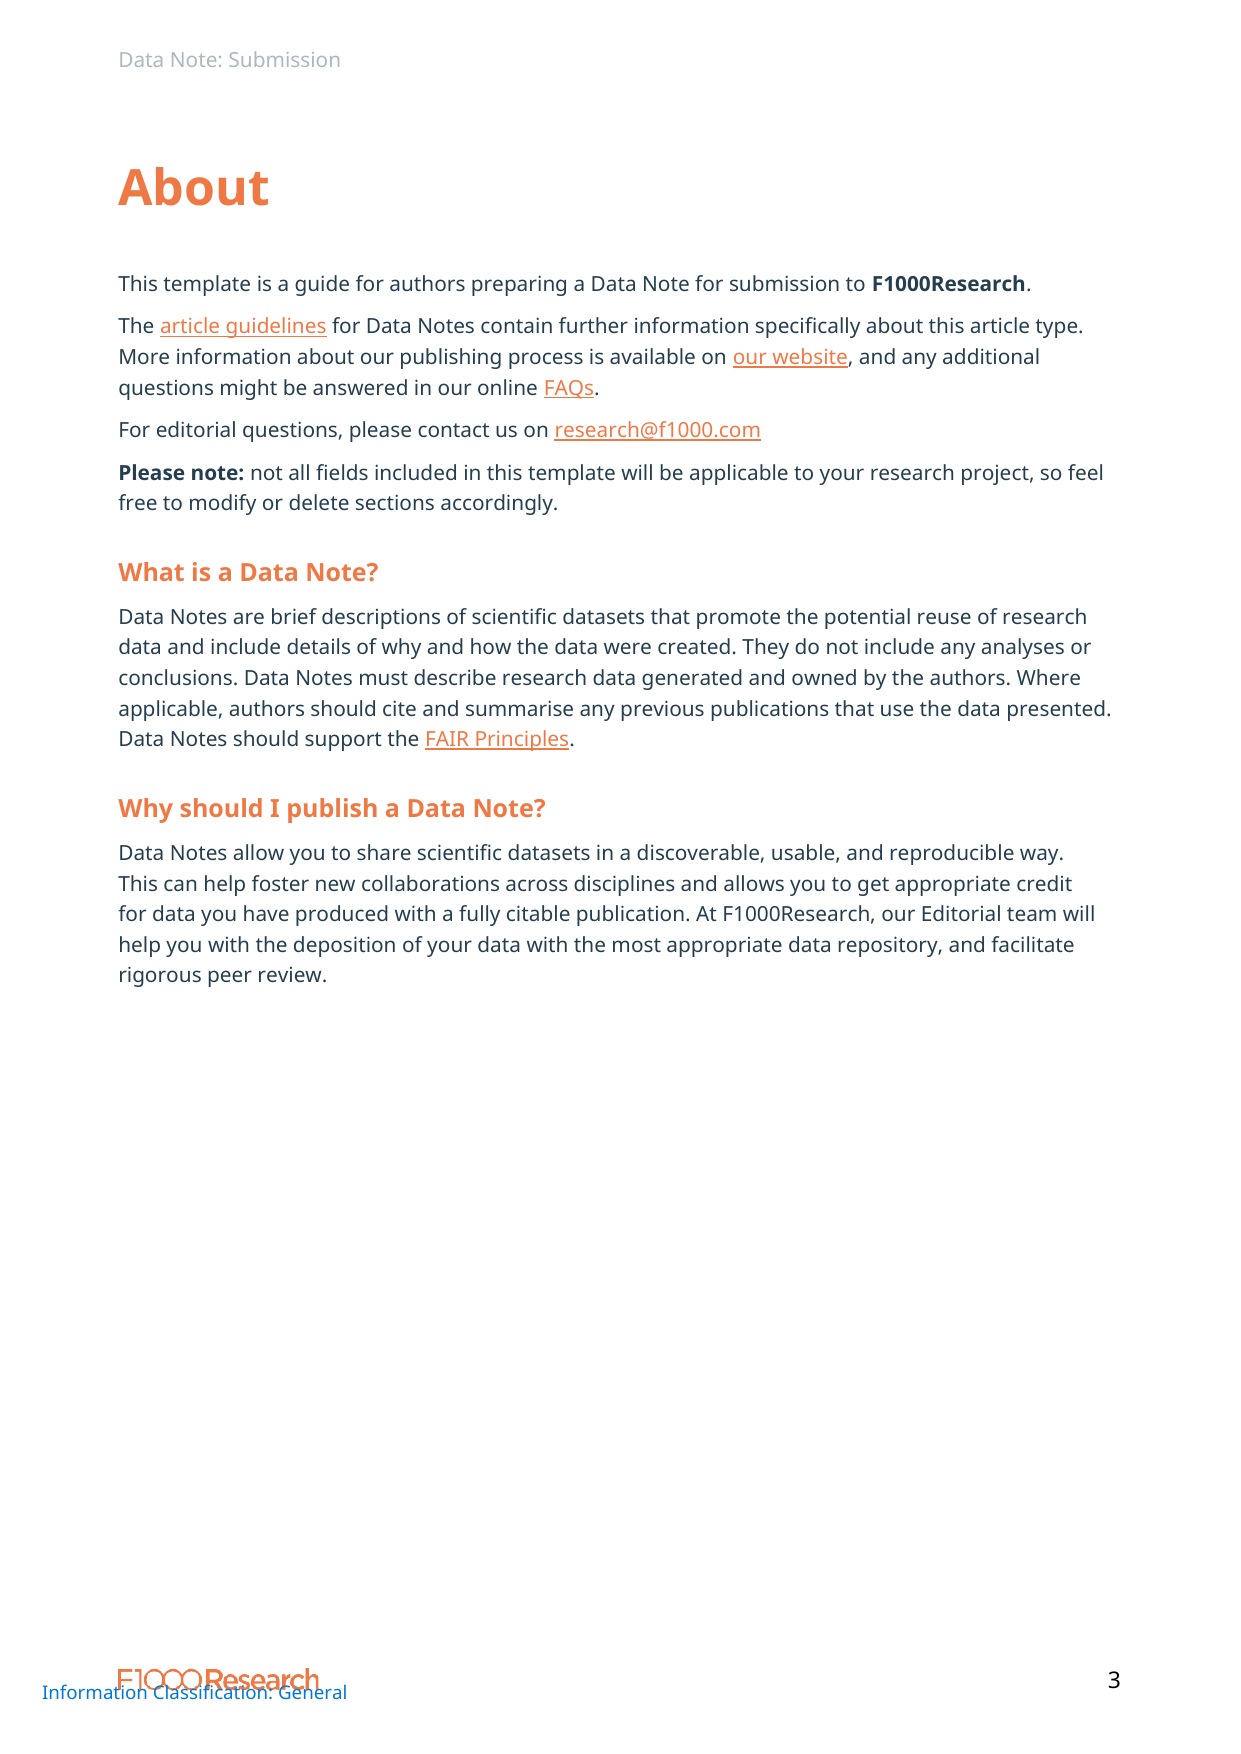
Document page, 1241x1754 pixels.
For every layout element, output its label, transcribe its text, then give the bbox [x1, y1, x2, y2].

text What is a Data Note? [118, 555, 1134, 589]
text Data Notes are brief descriptions of scientific datasets that promote the potential reuse of research data and include details of why and how the data were created. They do not include any analyses or conclusions. Data Notes must describe research data generated and owned by the authors. Where applicable, authors should cite and summarise any previous publications that use the data presented. Data Notes should support the FAIR Principles. [118, 602, 1125, 753]
text Why should I publish a Data Note? [118, 791, 1134, 825]
text The article guidelines for Data Notes contain further information specifically about this article type. More information about our publishing process is available on our website, and any additional questions might be answered in our online FAQs. [118, 312, 1111, 401]
text Please note: not all fields included in this template will be applicable to your research project, so feel free to modify or delete sections accordingly. [118, 458, 1134, 517]
picture [118, 1668, 319, 1690]
text This template is a guide for authors preparing a Data Note for submission to F1000Research. [118, 269, 1134, 298]
text Data Notes allow you to share scientific datasets in a discoverable, usable, and reproducible way. This can help foster new collaborations across disciplines and allows you to get appropriate credit for data you have produced with a fully citable publication. At F1000Research, our Editorial team will help you with the deposition of your data with the most appropriate data repository, and facilitate rigorous peer review. [118, 838, 1099, 989]
subtitle About [118, 151, 1134, 219]
text For editorial questions, please contact us on research@f1000.com [118, 415, 1134, 444]
